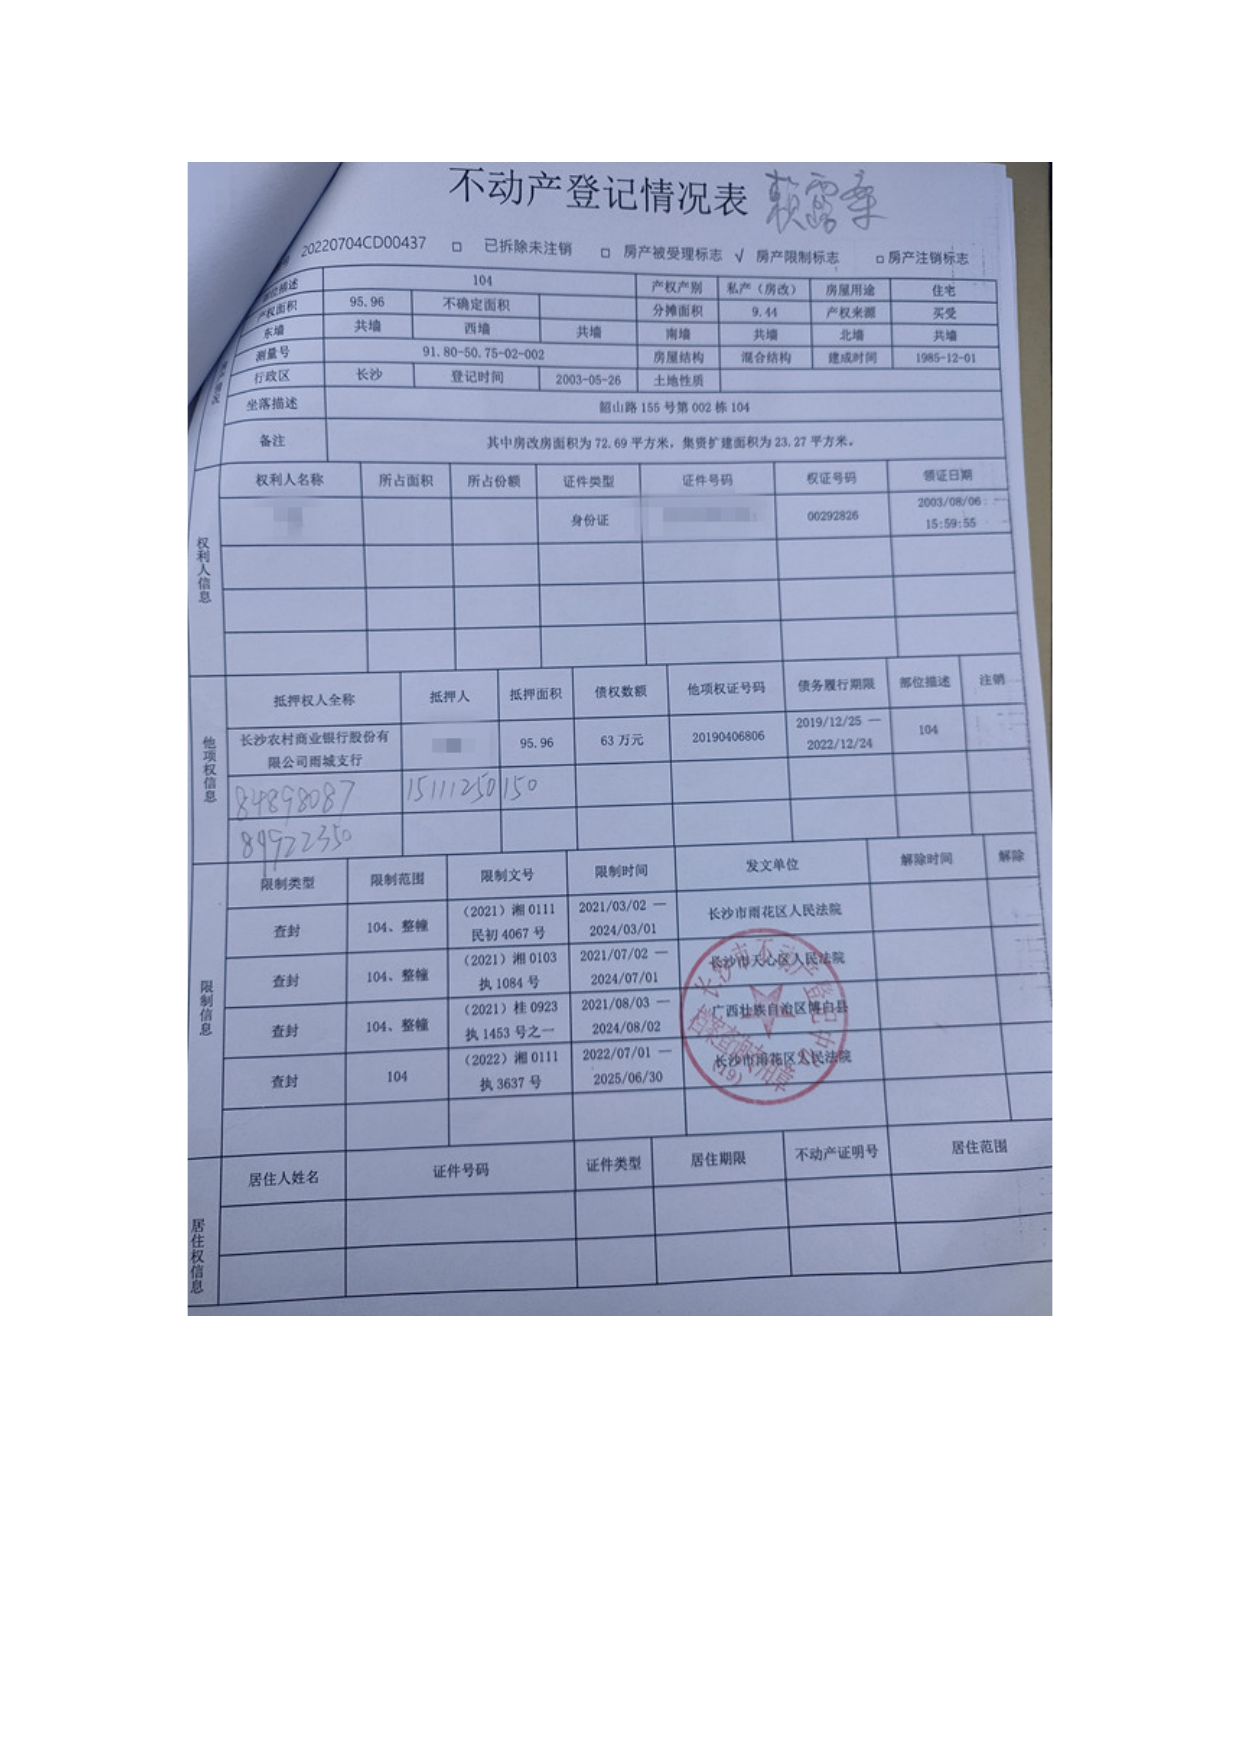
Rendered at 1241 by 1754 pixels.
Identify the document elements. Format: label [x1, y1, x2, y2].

picture [187, 162, 1053, 1316]
